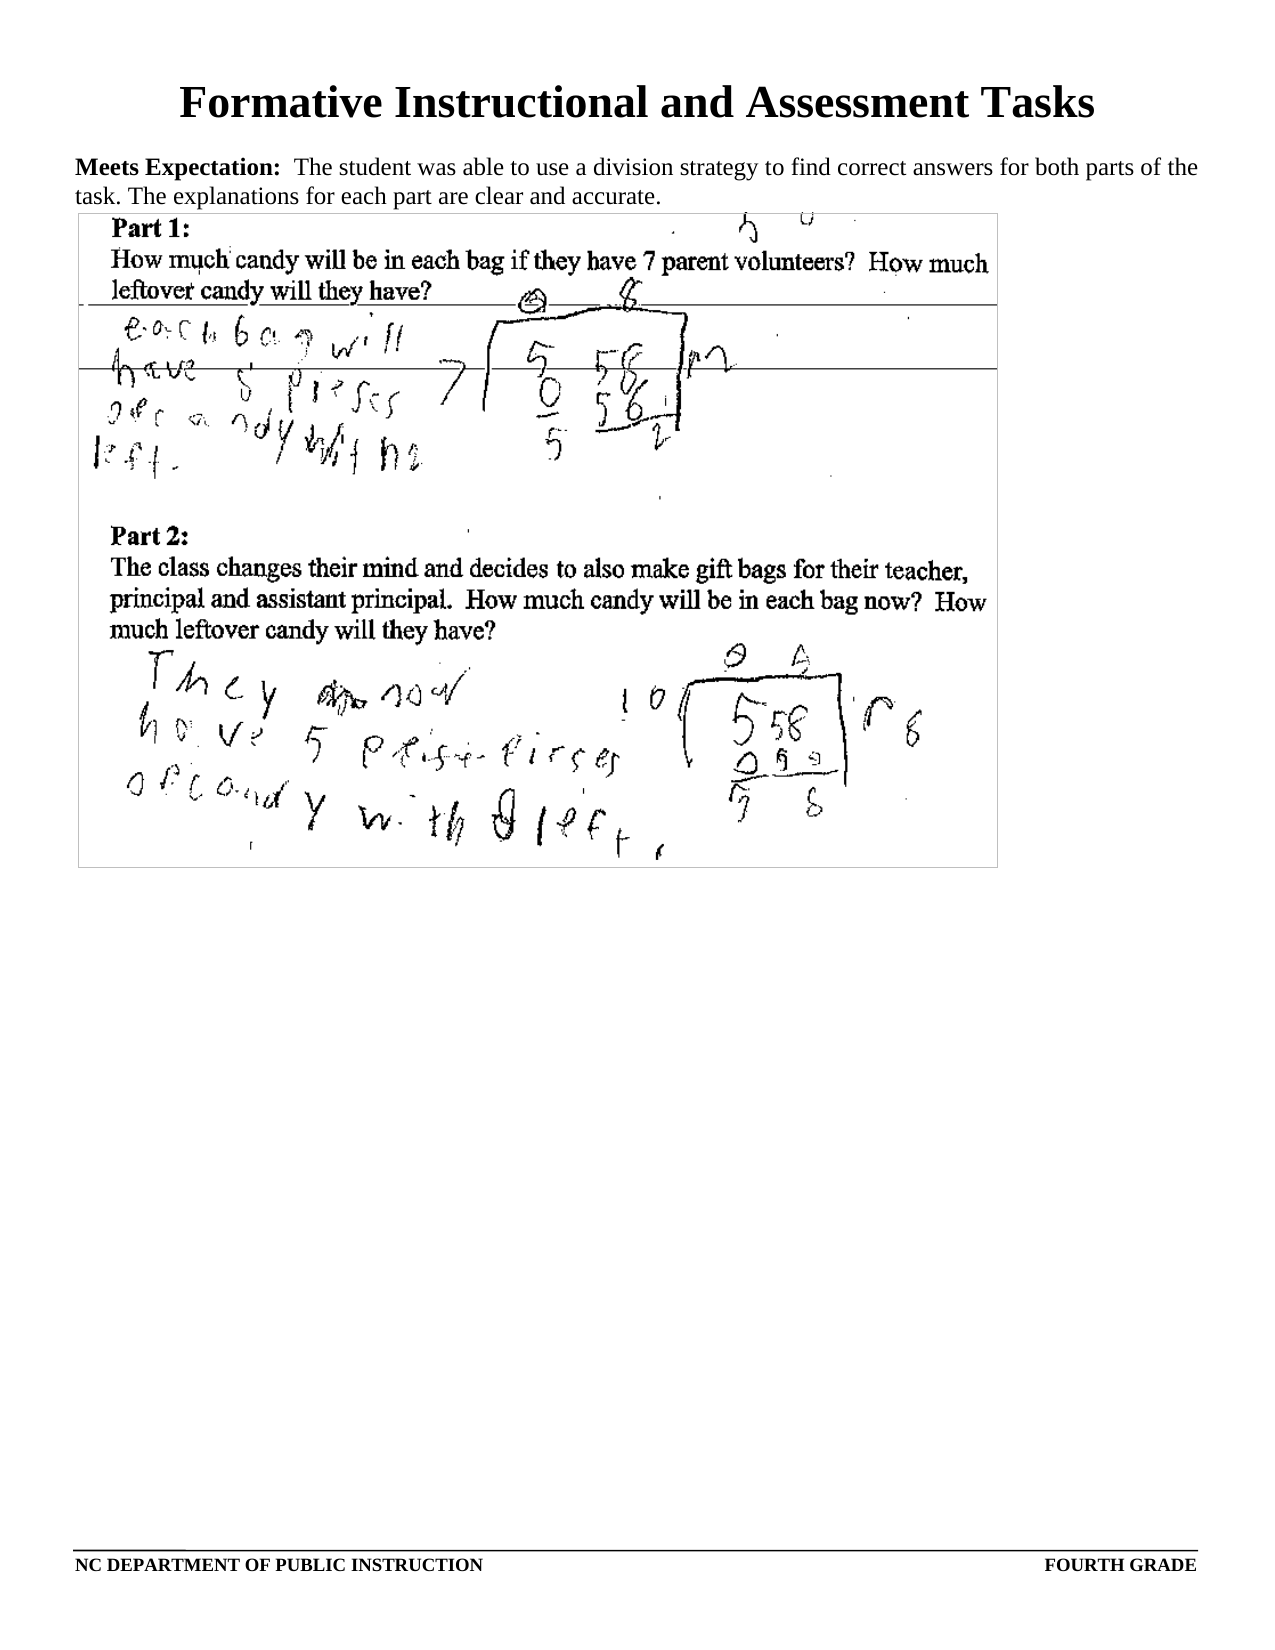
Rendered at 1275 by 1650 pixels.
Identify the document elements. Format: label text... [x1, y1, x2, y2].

text Meets Expectation: The student was able to use a division strategy to find correct answers for both parts of the task. The explanations for each part are clear and accurate. [75, 152, 1200, 210]
